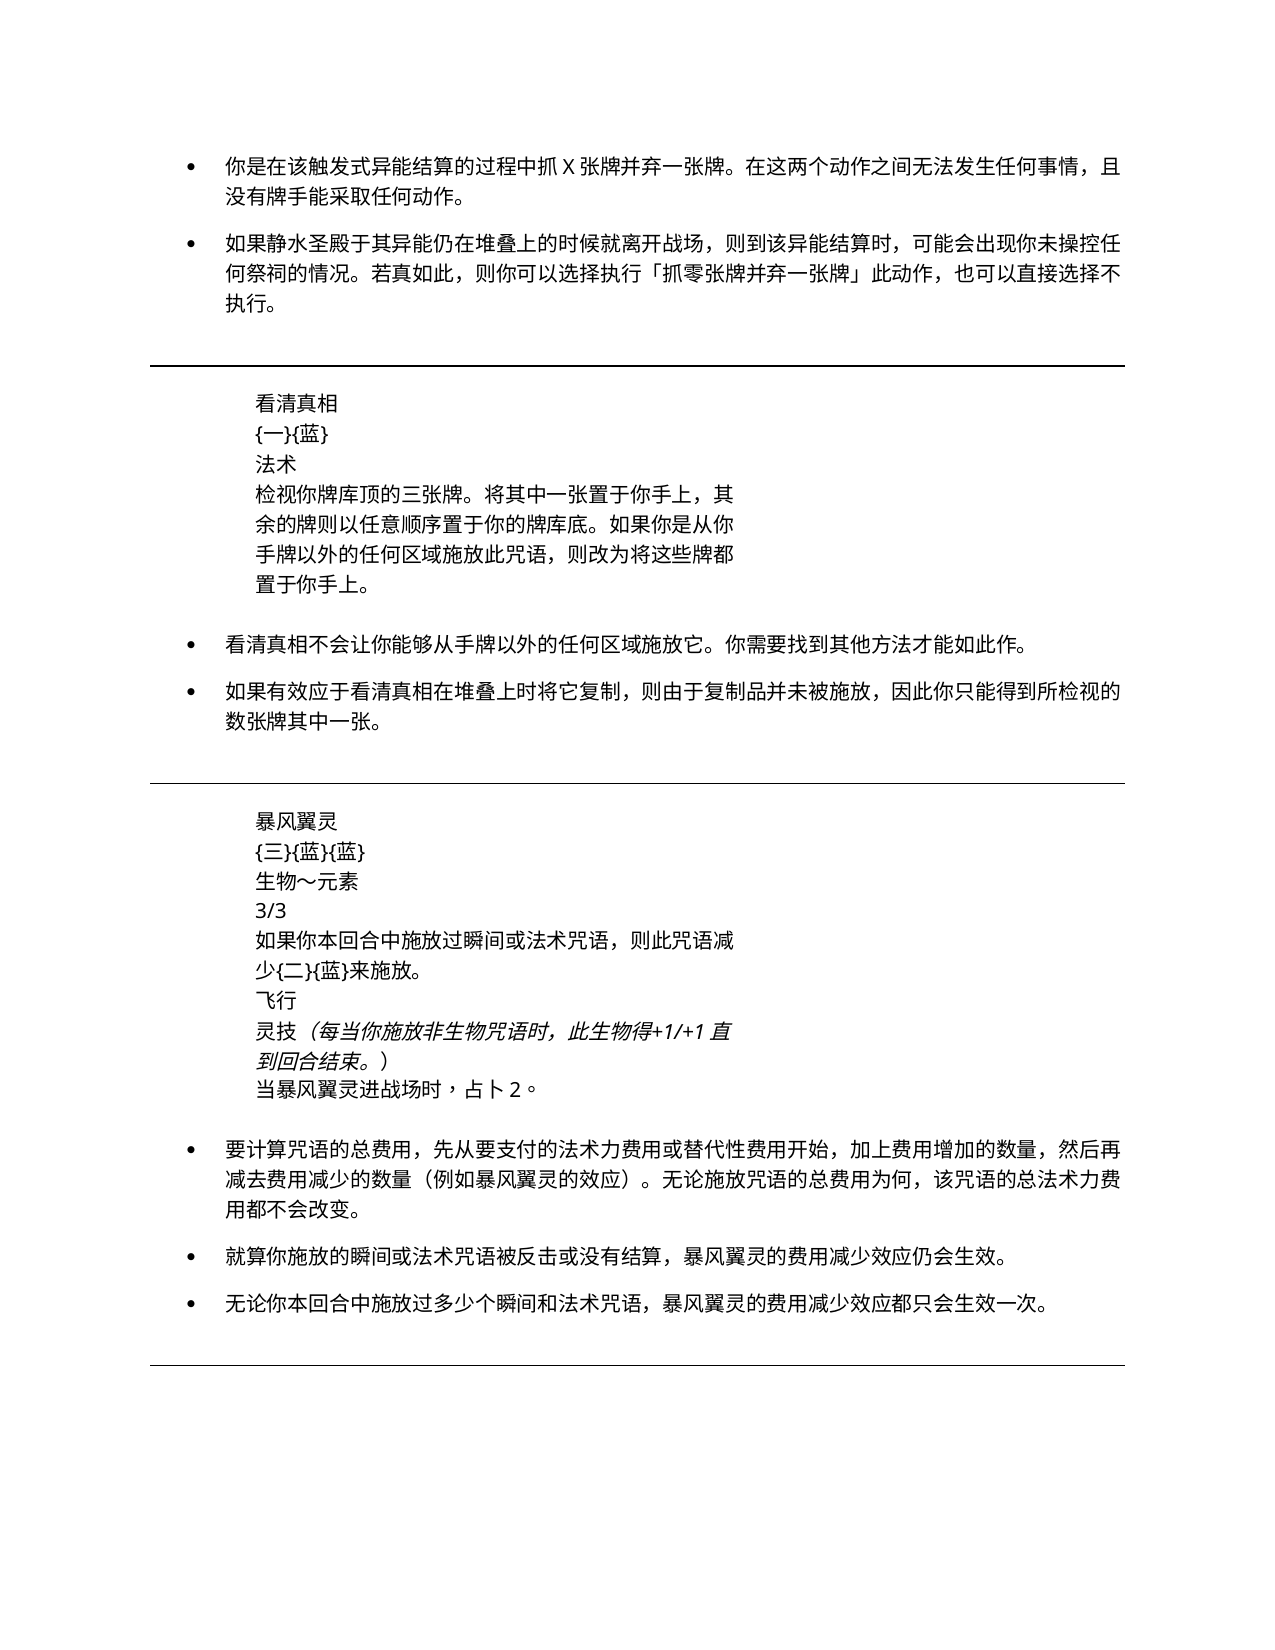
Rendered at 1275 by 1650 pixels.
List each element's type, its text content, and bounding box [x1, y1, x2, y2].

list 要计算咒语的总费用，先从要支付的法术力费用或替代性费用开始，加上费用增加的数量，然后再减去费用减少的数量（例如暴风翼灵的效应）。无论施放咒语的总费用为何，该咒语的总法术力费用都不会改变。 [187, 1133, 1125, 1224]
list 无论你本回合中施放过多少个瞬间和法术咒语，暴风翼灵的费用减少效应都只会生效一次。 [187, 1287, 1125, 1317]
text 看清真相 {一}{蓝} 法术 检视你牌库顶的三张牌。将其中一张置于你手上，其余的牌则以任意顺序置于你的牌库底。如果你是从你手牌以外的任何区域施放此咒语，则改为将这些牌都置于你手上。 [255, 387, 735, 599]
list 你是在该触发式异能结算的过程中抓X张牌并弃一张牌。在这两个动作之间无法发生任何事情，且没有牌手能采取任何动作。 [187, 150, 1125, 211]
text 暴风翼灵 {三}{蓝}{蓝} 生物～元素 3/3 如果你本回合中施放过瞬间或法术咒语，则此咒语减少{二}{蓝}来施放。 飞行 灵技（每当你施放非生物咒语时，此生物得+1/+1直到回合结束。） 当暴风翼灵进战场时，占卜2。 [255, 805, 735, 1104]
list 看清真相不会让你能够从手牌以外的任何区域施放它。你需要找到其他方法才能如此作。 [187, 628, 1125, 658]
list 如果静水圣殿于其异能仍在堆叠上的时候就离开战场，则到该异能结算时，可能会出现你未操控任何祭祠的情况。若真如此，则你可以选择执行「抓零张牌并弃一张牌」此动作，也可以直接选择不执行。 [187, 227, 1125, 318]
list 如果有效应于看清真相在堆叠上时将它复制，则由于复制品并未被施放，因此你只能得到所检视的数张牌其中一张。 [187, 675, 1125, 735]
list 就算你施放的瞬间或法术咒语被反击或没有结算，暴风翼灵的费用减少效应仍会生效。 [187, 1240, 1125, 1271]
